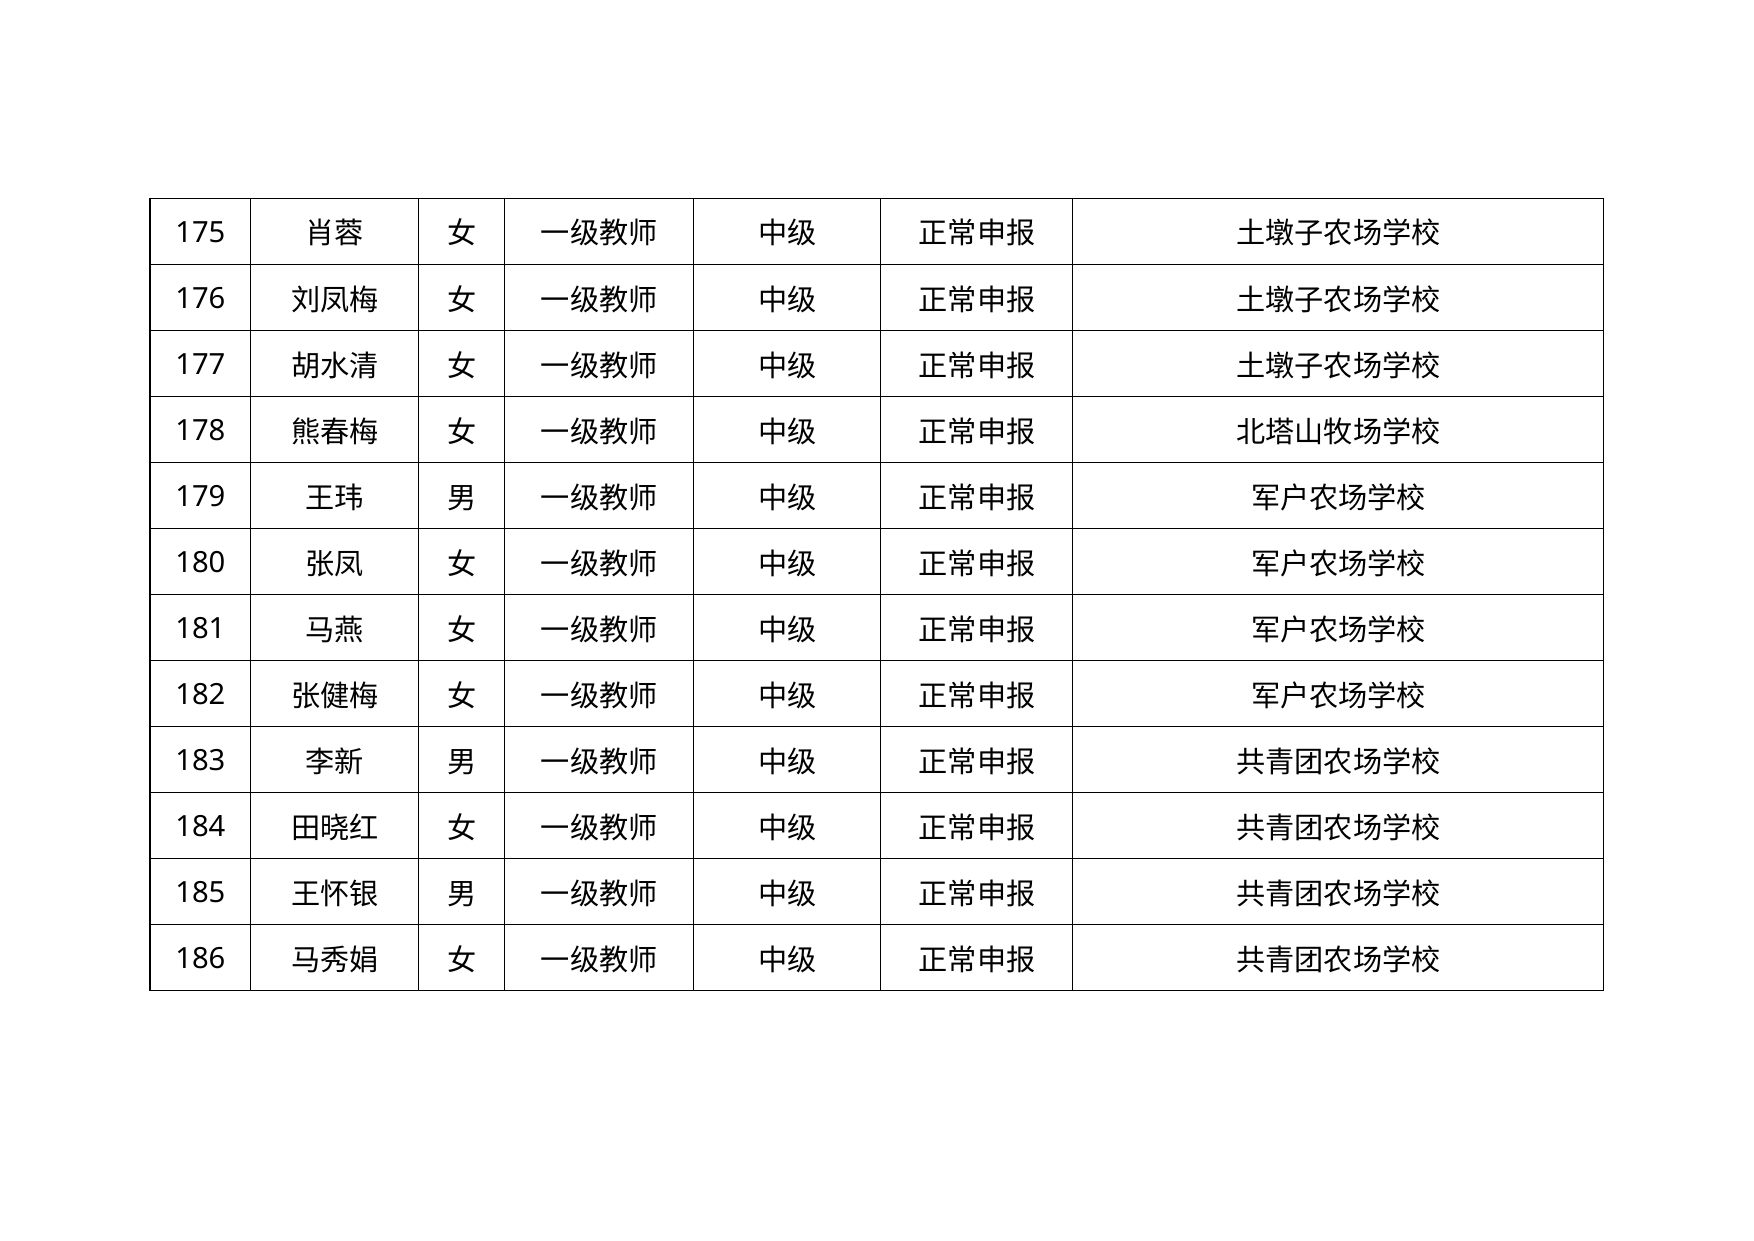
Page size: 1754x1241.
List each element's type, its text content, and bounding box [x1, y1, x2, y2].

table_cell 183 [151, 727, 250, 792]
table_cell 刘凤梅 [251, 265, 418, 330]
table_cell 正常申报 [881, 595, 1072, 660]
table_cell 正常申报 [881, 199, 1072, 264]
table_cell 肖蓉 [251, 199, 418, 264]
table_cell 一级教师 [505, 331, 693, 396]
table_cell 王怀银 [251, 859, 418, 924]
table_cell 熊春梅 [251, 397, 418, 462]
table_cell 一级教师 [505, 859, 693, 924]
table_cell 共青团农场学校 [1073, 793, 1603, 858]
table_cell 女 [419, 265, 504, 330]
table_cell 军户农场学校 [1073, 463, 1603, 528]
table_cell 182 [151, 661, 250, 726]
table_cell 男 [419, 463, 504, 528]
table_cell 一级教师 [505, 529, 693, 594]
table_cell 共青团农场学校 [1073, 925, 1603, 990]
table_cell 一级教师 [505, 793, 693, 858]
table_cell 胡水清 [251, 331, 418, 396]
table_cell 正常申报 [881, 265, 1072, 330]
table_cell 正常申报 [881, 397, 1072, 462]
table_cell 正常申报 [881, 331, 1072, 396]
table_cell 女 [419, 661, 504, 726]
table_cell 中级 [694, 397, 880, 462]
table_cell 一级教师 [505, 265, 693, 330]
table_cell 田晓红 [251, 793, 418, 858]
table_cell 一级教师 [505, 595, 693, 660]
table_cell 中级 [694, 463, 880, 528]
table_cell 王玮 [251, 463, 418, 528]
table_cell 女 [419, 925, 504, 990]
table_cell 李新 [251, 727, 418, 792]
table_cell 175 [151, 199, 250, 264]
table_cell 共青团农场学校 [1073, 859, 1603, 924]
table_cell 正常申报 [881, 727, 1072, 792]
table_cell 181 [151, 595, 250, 660]
table_cell 正常申报 [881, 859, 1072, 924]
table_cell 军户农场学校 [1073, 595, 1603, 660]
table_cell 女 [419, 595, 504, 660]
table_cell 正常申报 [881, 661, 1072, 726]
table_cell 185 [151, 859, 250, 924]
table_cell 中级 [694, 265, 880, 330]
table_cell 女 [419, 793, 504, 858]
table_cell 张健梅 [251, 661, 418, 726]
table_cell 正常申报 [881, 793, 1072, 858]
table_cell 一级教师 [505, 199, 693, 264]
table_cell 马燕 [251, 595, 418, 660]
table_cell 土墩子农场学校 [1073, 199, 1603, 264]
table_cell 男 [419, 727, 504, 792]
table_cell 马秀娟 [251, 925, 418, 990]
table_cell 一级教师 [505, 727, 693, 792]
table_cell 正常申报 [881, 925, 1072, 990]
table_cell 176 [151, 265, 250, 330]
table_cell 中级 [694, 331, 880, 396]
table_cell 女 [419, 397, 504, 462]
table_cell 186 [151, 925, 250, 990]
table_cell 中级 [694, 529, 880, 594]
table_cell 中级 [694, 199, 880, 264]
table_cell 男 [419, 859, 504, 924]
table_cell 共青团农场学校 [1073, 727, 1603, 792]
table_cell 一级教师 [505, 397, 693, 462]
table_cell 军户农场学校 [1073, 661, 1603, 726]
table_cell 一级教师 [505, 463, 693, 528]
table_cell 中级 [694, 727, 880, 792]
table_cell 184 [151, 793, 250, 858]
table_cell 177 [151, 331, 250, 396]
table_cell 正常申报 [881, 529, 1072, 594]
table_cell 一级教师 [505, 661, 693, 726]
table_cell 土墩子农场学校 [1073, 265, 1603, 330]
table_cell 一级教师 [505, 925, 693, 990]
table_cell 女 [419, 331, 504, 396]
table_cell 北塔山牧场学校 [1073, 397, 1603, 462]
table_cell 178 [151, 397, 250, 462]
table_cell 中级 [694, 793, 880, 858]
table_cell 正常申报 [881, 463, 1072, 528]
table_cell 中级 [694, 925, 880, 990]
table_cell 中级 [694, 661, 880, 726]
table_cell 180 [151, 529, 250, 594]
table_cell 女 [419, 199, 504, 264]
table_cell 中级 [694, 859, 880, 924]
table_cell 张凤 [251, 529, 418, 594]
table_cell 军户农场学校 [1073, 529, 1603, 594]
table_cell 女 [419, 529, 504, 594]
table_cell 中级 [694, 595, 880, 660]
table_cell 179 [151, 463, 250, 528]
table_cell 土墩子农场学校 [1073, 331, 1603, 396]
